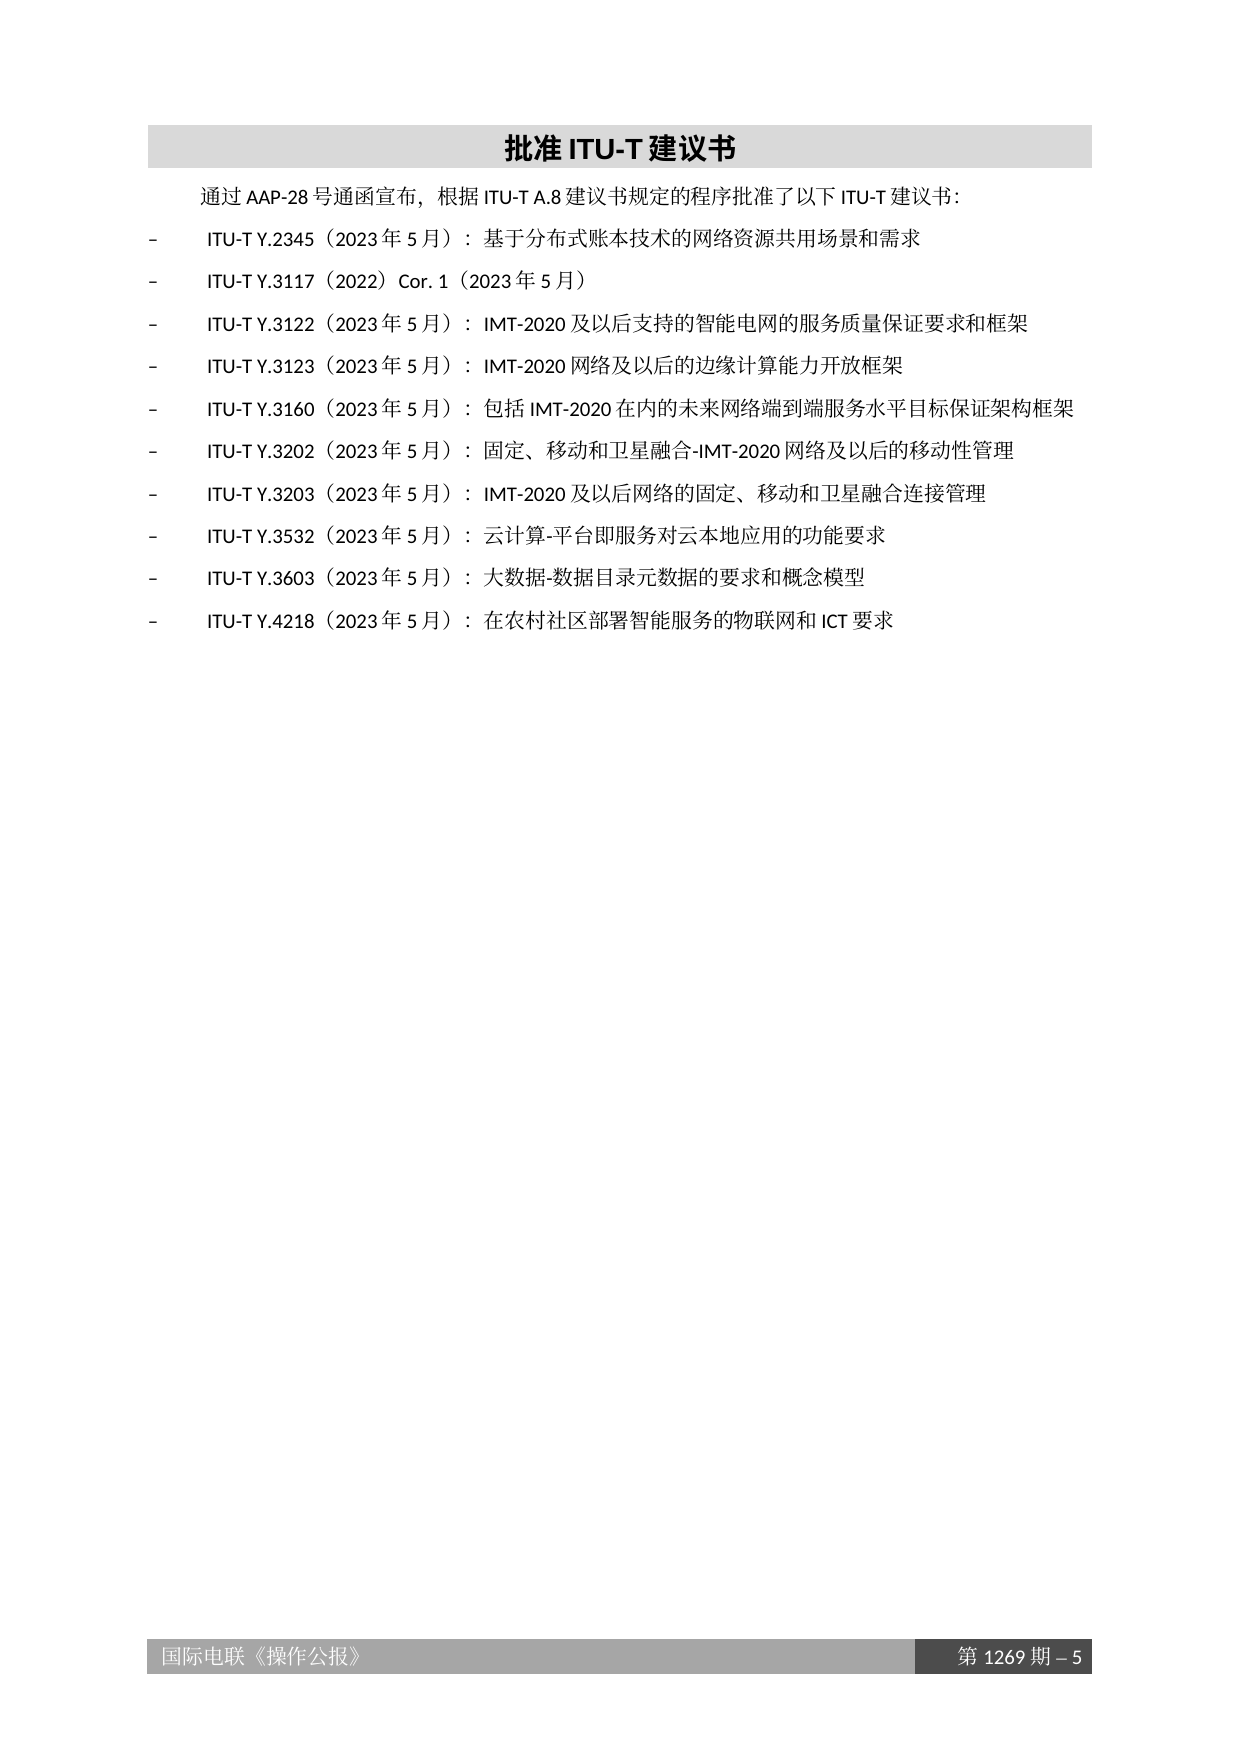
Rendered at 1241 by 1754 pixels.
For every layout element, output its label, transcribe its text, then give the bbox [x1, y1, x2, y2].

text 通过AAP-28号通函宣布，根据ITU-T A.8建议书规定的程序批准了以下ITU-T建议书： [148, 180, 1092, 210]
subtitle 批准ITU-T建议书 [148, 125, 1092, 168]
text – ITU-T Y.3122（2023年5月）：IMT-2020及以后支持的智能电网的服务质量保证要求和框架 [148, 307, 1092, 337]
text – ITU-T Y.3117（2022）Cor. 1（2023年5月） [148, 265, 1092, 295]
text – ITU-T Y.3202（2023年5月）：固定、移动和卫星融合-IMT-2020网络及以后的移动性管理 [148, 434, 1092, 464]
text – ITU-T Y.3532（2023年5月）：云计算-平台即服务对云本地应用的功能要求 [148, 519, 1092, 549]
text – ITU-T Y.4218（2023年5月）：在农村社区部署智能服务的物联网和ICT要求 [148, 604, 1092, 634]
text – ITU-T Y.2345（2023年5月）：基于分布式账本技术的网络资源共用场景和需求 [148, 223, 1092, 252]
text – ITU-T Y.3603（2023年5月）：大数据-数据目录元数据的要求和概念模型 [148, 562, 1092, 592]
text – ITU-T Y.3160（2023年5月）：包括IMT-2020在内的未来网络端到端服务水平目标保证架构框架 [148, 392, 1092, 422]
text – ITU-T Y.3203（2023年5月）：IMT-2020及以后网络的固定、移动和卫星融合连接管理 [148, 477, 1092, 507]
text – ITU-T Y.3123（2023年5月）：IMT-2020网络及以后的边缘计算能力开放框架 [148, 350, 1092, 380]
